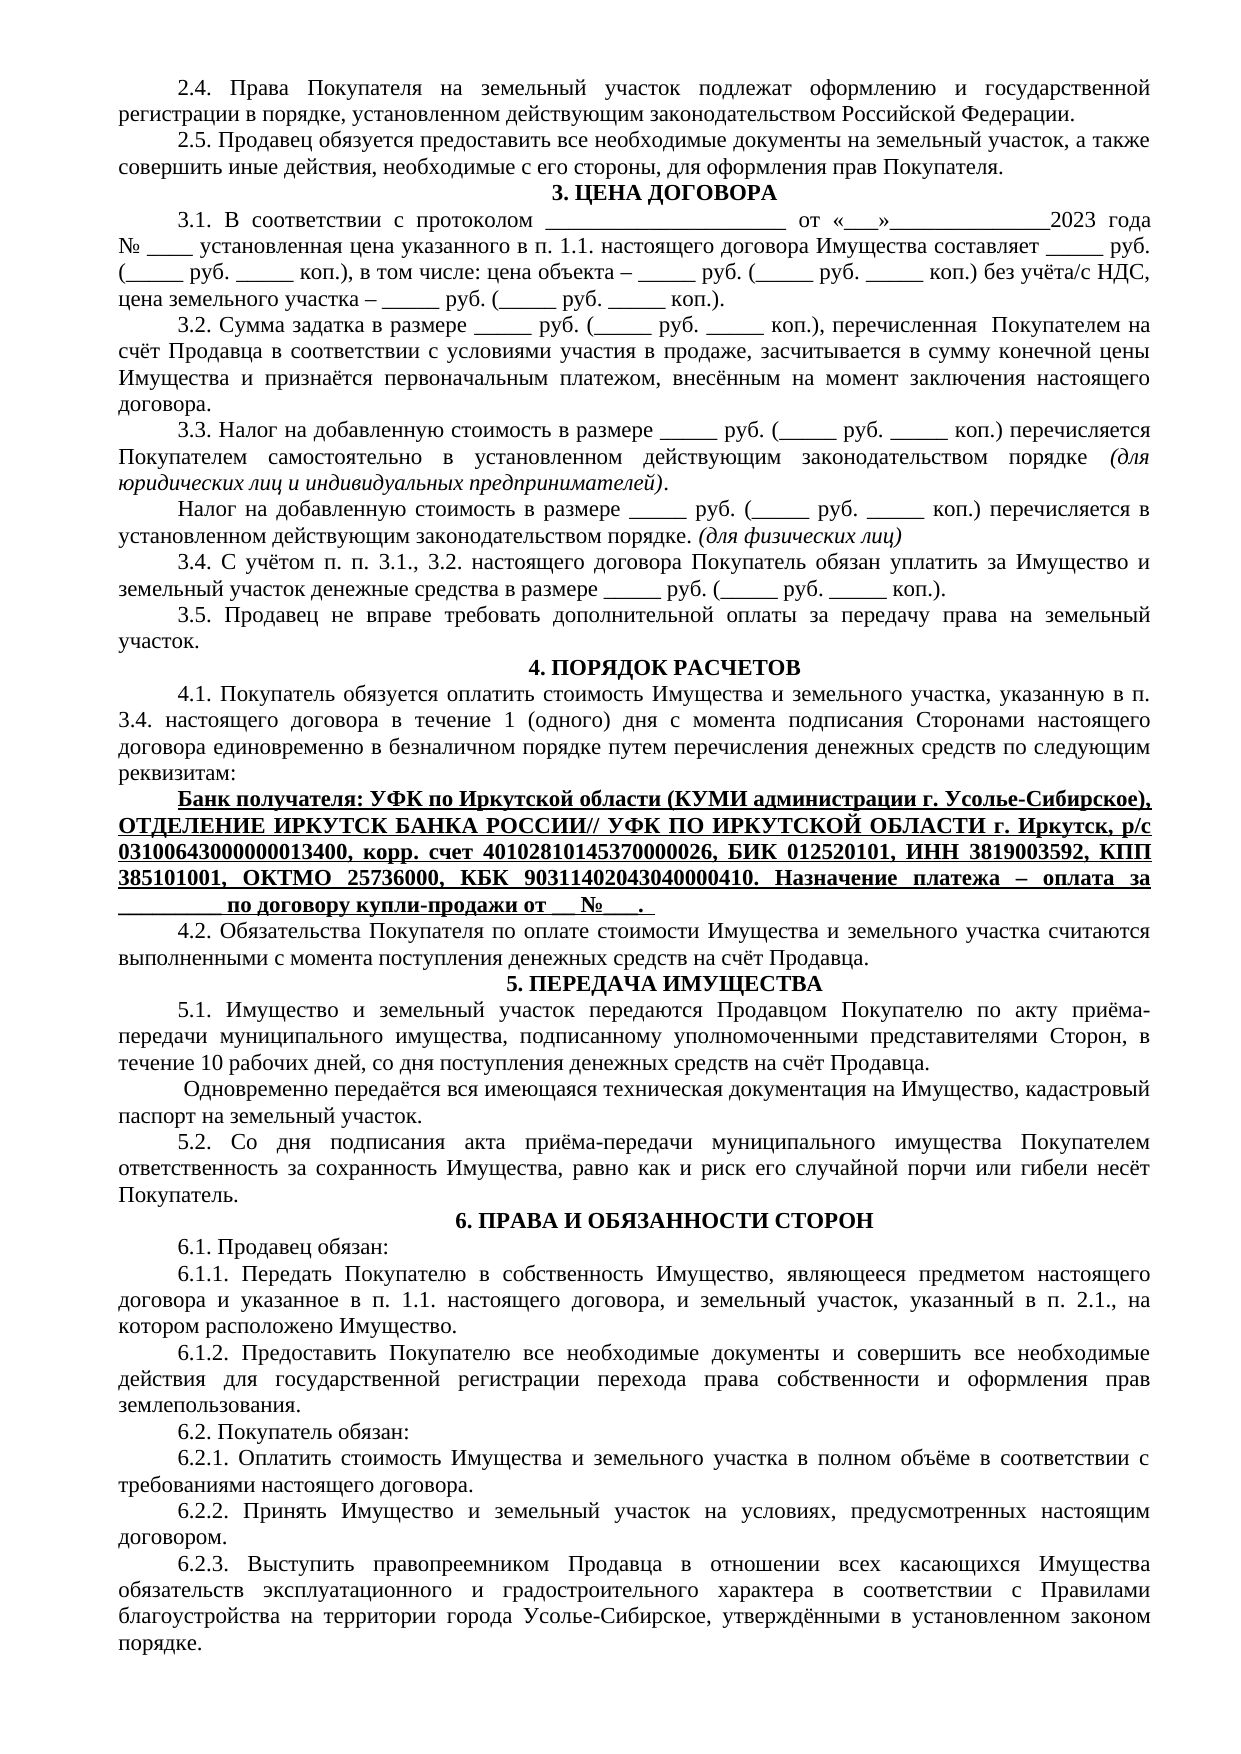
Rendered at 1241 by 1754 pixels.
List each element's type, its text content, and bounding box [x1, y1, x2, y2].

text 3.3. Налог на добавленную стоимость в размере _____ руб. (_____ руб. _____ коп.) перечисляется Покупателем самостоятельно в установленном действующим законодательством порядке (для юридических лиц и индивидуальных предпринимателей). [118, 416, 1152, 496]
text 3.5. Продавец не вправе требовать дополнительной оплаты за передачу права на земельный участок. [118, 601, 1152, 654]
text 6.2.2. Принять Имущество и земельный участок на условиях, предусмотренных настоящим договором. [118, 1497, 1152, 1550]
text 3.2. Сумма задатка в размере _____ руб. (_____ руб. _____ коп.), перечисленная Покупателем на счёт Продавца в соответствии с условиями участия в продаже, засчитывается в сумму конечной цены Имущества и признаётся первоначальным платежом, внесённым на момент заключения настоящего договора. [118, 311, 1152, 416]
text 6.1. Продавец обязан: [118, 1233, 1152, 1260]
text 2.5. Продавец обязуется предоставить все необходимые документы на земельный участок, а также совершить иные действия, необходимые с его стороны, для оформления прав Покупателя. [118, 127, 1152, 179]
text 6.2.1. Оплатить стоимость Имущества и земельного участка в полном объёме в соответствии с требованиями настоящего договора. [118, 1444, 1152, 1497]
text 2.4. Права Покупателя на земельный участок подлежат оформлению и государственной регистрации в порядке, установленном действующим законодательством Российской Федерации. [118, 74, 1152, 127]
text 6.1.1. Передать Покупателю в собственность Имущество, являющееся предметом настоящего договора и указанное в п. 1.1. настоящего договора, и земельный участок, указанный в п. 2.1., на котором расположено Имущество. [118, 1260, 1152, 1339]
text 6.1.2. Предоставить Покупателю все необходимые документы и совершить все необходимые действия для государственной регистрации перехода права собственности и оформления прав землепользования. [118, 1339, 1152, 1418]
text 6.2. Покупатель обязан: [118, 1418, 1152, 1444]
text Налог на добавленную стоимость в размере _____ руб. (_____ руб. _____ коп.) перечисляется в установленном действующим законодательством порядке. (для физических лиц) [118, 496, 1152, 548]
text 4. ПОРЯДОК РАСЧЕТОВ [118, 654, 1152, 680]
text 4.1. Покупатель обязуется оплатить стоимость Имущества и земельного участка, указанную в п. 3.4. настоящего договора в течение 1 (одного) дня с момента подписания Сторонами настоящего договора единовременно в безналичном порядке путем перечисления денежных средств по следующим реквизитам: [118, 680, 1152, 785]
text 6.2.3. Выступить правопреемником Продавца в отношении всех касающихся Имущества обязательств эксплуатационного и градостроительного характера в соответствии с Правилами благоустройства на территории города Усолье-Сибирское, утверждёнными в установленном законом порядке. [118, 1550, 1152, 1655]
text Банк получателя: УФК по Иркутской области (КУМИ администрации г. Усолье-Сибирское), ОТДЕЛЕНИЕ ИРКУТСК БАНКА РОССИИ// УФК ПО ИРКУТСКОЙ ОБЛАСТИ г. Иркутск, р/с 03100643000000013400, корр. счет 40102810145370000026, БИК 012520101, ИНН 3819003592, КПП 385101001, ОКТМО 25736000, КБК 90311402043040000410. Назначение платежа – оплата за _________ по договору купли-продажи от __ №___. [118, 836, 1152, 861]
text 5. ПЕРЕДАЧА ИМУЩЕСТВА [118, 970, 1152, 996]
text 3. ЦЕНА ДОГОВОРА [118, 179, 1152, 206]
text Банк получателя: УФК по Иркутской области (КУМИ администрации г. Усолье-Сибирское), ОТДЕЛЕНИЕ ИРКУТСК БАНКА РОССИИ// УФК ПО ИРКУТСКОЙ ОБЛАСТИ г. Иркутск, р/с 03100643000000013400, корр. счет 40102810145370000026, БИК 012520101, ИНН 3819003592, КПП 385101001, ОКТМО 25736000, КБК 90311402043040000410. Назначение платежа – оплата за _________ по договору купли-продажи от __ №___. [118, 785, 1152, 835]
text Одновременно передаётся вся имеющаяся техническая документация на Имущество, кадастровый паспорт на земельный участок. [118, 1075, 1152, 1128]
text 3.1. В соответствии с протоколом _____________________ от «___»______________2023 года № ____ установленная цена указанного в п. 1.1. настоящего договора Имущества составляет _____ руб. (_____ руб. _____ коп.), в том числе: цена объекта – _____ руб. (_____ руб. _____ коп.) без учёта/с НДС, цена земельного участка – _____ руб. (_____ руб. _____ коп.). [118, 206, 1152, 311]
text Банк получателя: УФК по Иркутской области (КУМИ администрации г. Усолье-Сибирское), ОТДЕЛЕНИЕ ИРКУТСК БАНКА РОССИИ// УФК ПО ИРКУТСКОЙ ОБЛАСТИ г. Иркутск, р/с 03100643000000013400, корр. счет 40102810145370000026, БИК 012520101, ИНН 3819003592, КПП 385101001, ОКТМО 25736000, КБК 90311402043040000410. Назначение платежа – оплата за _________ по договору купли-продажи от __ №___. [118, 862, 1152, 917]
text 6. ПРАВА И ОБЯЗАННОСТИ СТОРОН [118, 1207, 1152, 1233]
text 3.4. С учётом п. п. 3.1., 3.2. настоящего договора Покупатель обязан уплатить за Имущество и земельный участок денежные средства в размере _____ руб. (_____ руб. _____ коп.). [118, 548, 1152, 601]
text 5.1. Имущество и земельный участок передаются Продавцом Покупателю по акту приёма-передачи муниципального имущества, подписанному уполномоченными представителями Сторон, в течение 10 рабочих дней, со дня поступления денежных средств на счёт Продавца. [118, 996, 1152, 1075]
text 5.2. Со дня подписания акта приёма-передачи муниципального имущества Покупателем ответственность за сохранность Имущества, равно как и риск его случайной порчи или гибели несёт Покупатель. [118, 1128, 1152, 1207]
text 4.2. Обязательства Покупателя по оплате стоимости Имущества и земельного участка считаются выполненными с момента поступления денежных средств на счёт Продавца. [118, 917, 1152, 970]
